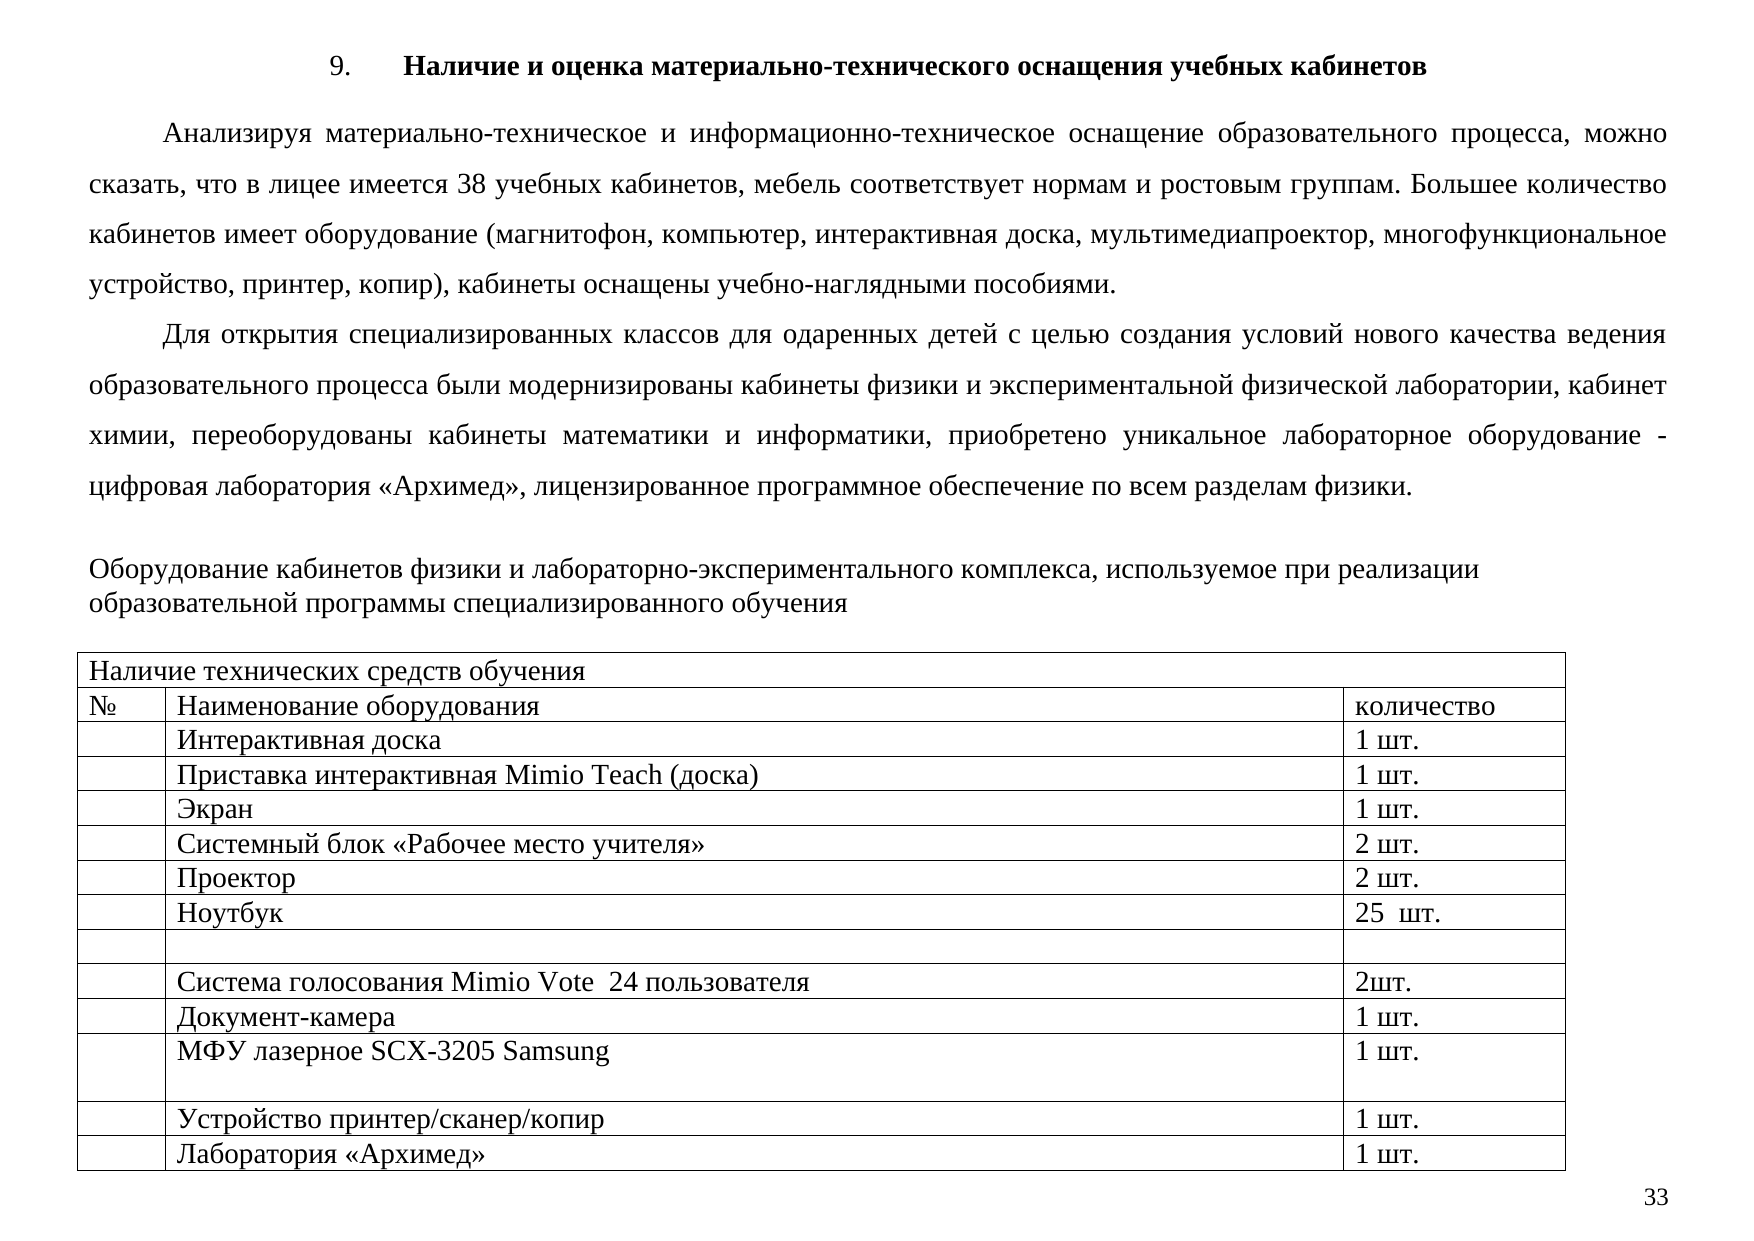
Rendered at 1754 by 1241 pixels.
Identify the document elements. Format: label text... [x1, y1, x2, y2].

table_cell [1344, 930, 1565, 963]
table_cell [78, 964, 165, 998]
table_cell [78, 757, 165, 790]
table_cell [78, 930, 165, 963]
table_cell [78, 1034, 165, 1101]
table_cell Экран [166, 791, 1343, 825]
table_cell 1 шт. [1344, 1034, 1565, 1101]
text Анализируя материально-техническое и информационно-техническое оснащение образовательного процесса, можно сказать, что в лицее имеется 38 учебных кабинетов, мебель соответствует нормам и ростовым группам. Большее количество кабинетов имеет оборудование (магнитофон, компьютер, интерактивная доска, мультимедиапроектор, многофункциональное устройство, принтер, копир), кабинеты оснащены учебно-наглядными пособиями. [89, 115, 1668, 300]
table_cell МФУ лазерное SCX-3205 Samsung [166, 1034, 1343, 1101]
table_cell Устройство принтер/сканер/копир [166, 1102, 1343, 1135]
table_cell Cистемный блок «Рабочее место учителя» [166, 826, 1343, 859]
table_cell Приставка интерактивная Mimio Teach (доска) [166, 757, 1343, 790]
table_cell 25 шт. [1344, 895, 1565, 929]
table_cell 2 шт. [1344, 826, 1565, 859]
text Оборудование кабинетов физики и лабораторно-экспериментального комплекса, используемое при реализации образовательной программы специализированного обучения [89, 551, 1668, 618]
table_cell Интерактивная доска [166, 722, 1343, 756]
table_cell 1 шт. [1344, 722, 1565, 756]
table_cell 1 шт. [1344, 1102, 1565, 1135]
text Для открытия специализированных классов для одаренных детей с целью создания условий нового качества ведения образовательного процесса были модернизированы кабинеты физики и экспериментальной физической лаборатории, кабинет химии, переоборудованы кабинеты математики и информатики, приобретено уникальное лабораторное оборудование - цифровая лаборатория «Архимед», лицензированное программное обеспечение по всем разделам физики. [89, 317, 1668, 501]
table_cell количество [1344, 688, 1565, 721]
table_cell [78, 895, 165, 929]
table_cell [78, 826, 165, 859]
table_cell 1 шт. [1344, 1136, 1565, 1170]
table_cell [78, 861, 165, 894]
table_cell 2шт. [1344, 964, 1565, 998]
table_cell [78, 791, 165, 825]
table_header Наличие технических средств обучения [78, 653, 1565, 687]
table_cell [78, 1136, 165, 1170]
table_cell Ноутбук [166, 895, 1343, 929]
table_cell [166, 930, 1343, 963]
table_cell [78, 1102, 165, 1135]
table_cell Документ-камера [166, 999, 1343, 1032]
table_cell Проектор [166, 861, 1343, 894]
table_cell № [78, 688, 165, 721]
table_cell 2 шт. [1344, 861, 1565, 894]
table_cell 1 шт. [1344, 757, 1565, 790]
table_cell Система голосования Mimio Vote 24 пользователя [166, 964, 1343, 998]
table_cell Лаборатория «Архимед» [166, 1136, 1343, 1170]
table_cell [78, 722, 165, 756]
text 9. Наличие и оценка материально-технического оснащения учебных кабинетов [89, 48, 1668, 82]
table_cell 1 шт. [1344, 999, 1565, 1032]
table_cell 1 шт. [1344, 791, 1565, 825]
table_cell [78, 999, 165, 1032]
table_cell Наименование оборудования [166, 688, 1343, 721]
